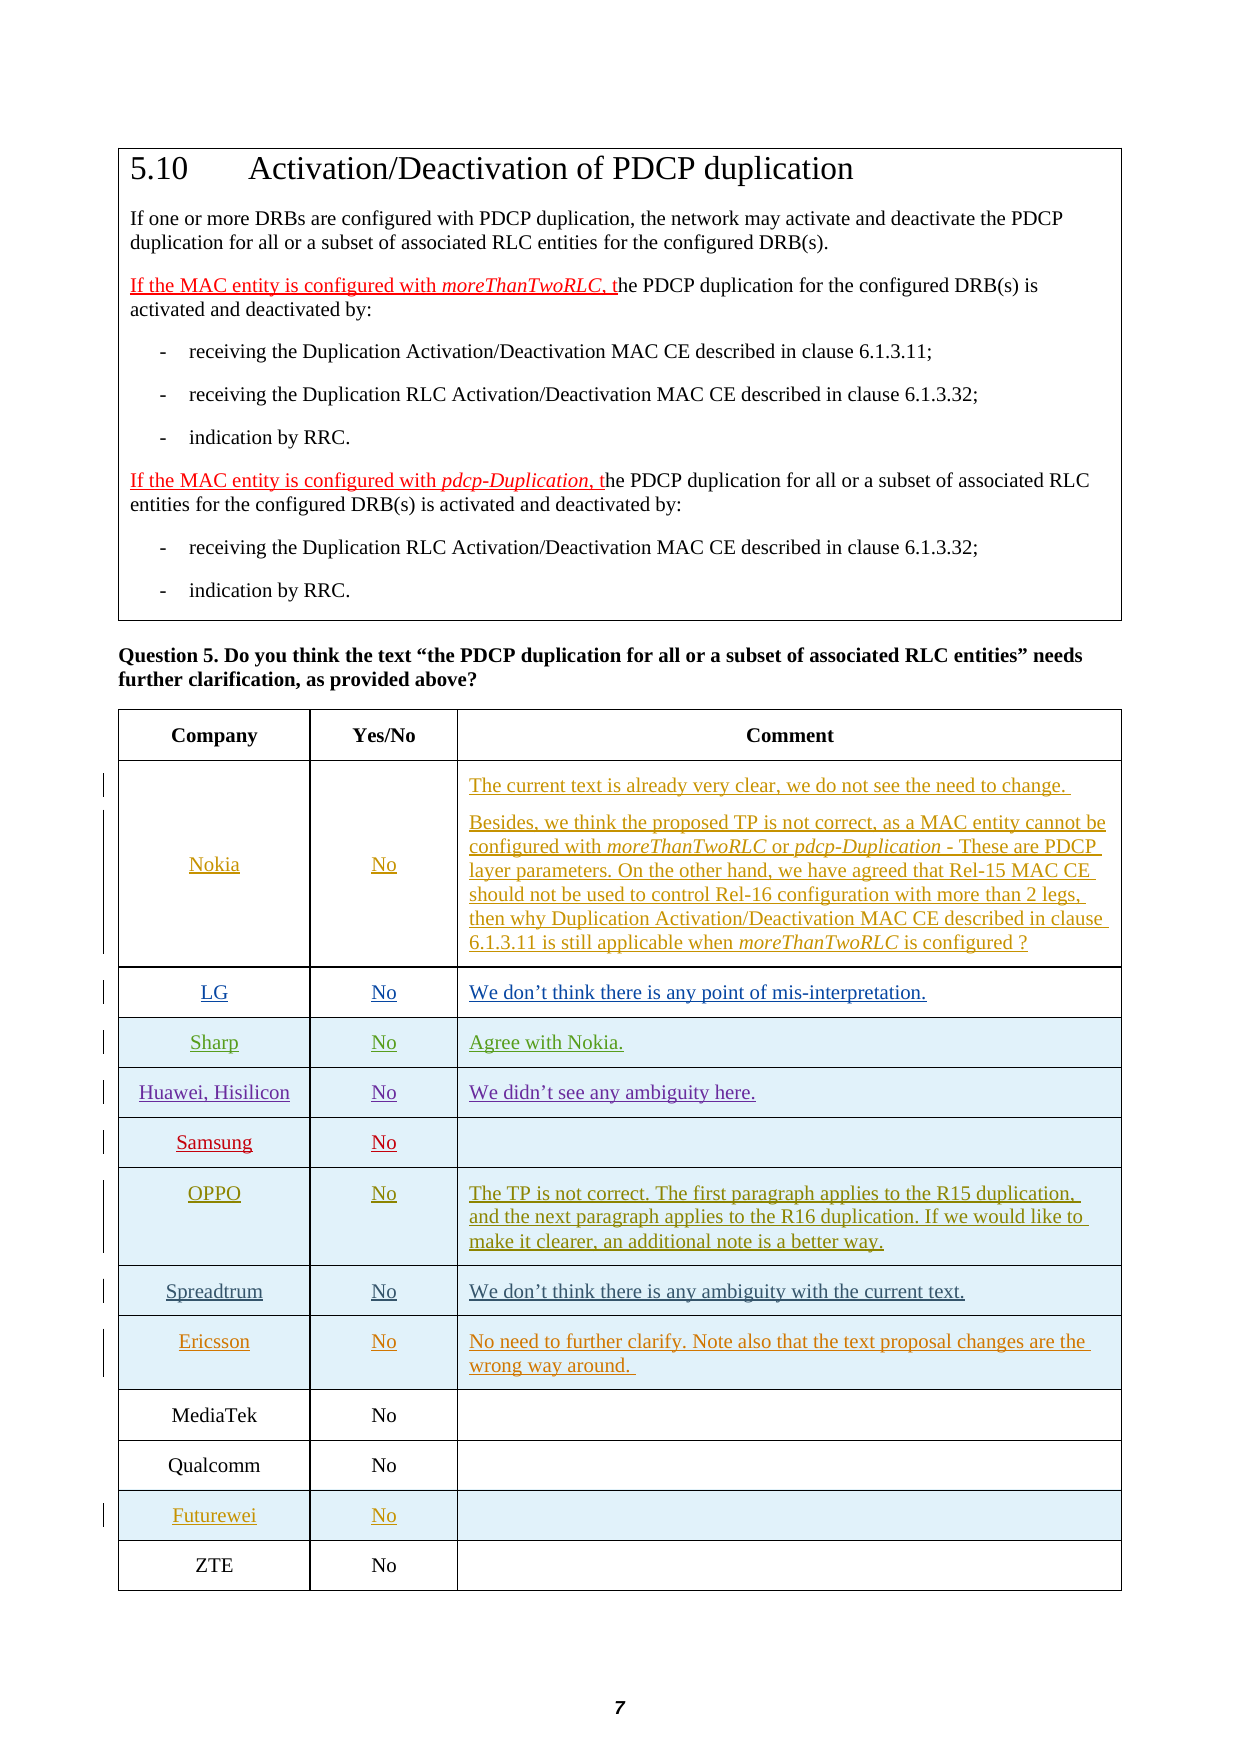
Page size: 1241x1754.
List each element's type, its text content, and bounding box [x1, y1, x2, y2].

table_cell [458, 1441, 1121, 1489]
table_cell ZTE [119, 1541, 309, 1590]
table_cell [311, 761, 457, 966]
table_header 5.10 Activation/Deactivation of PDCP duplication If one or more DRBs are configured with PDCP duplication, the network may activate and deactivate the PDCP duplication for all or a subset of associated RLC entities for the configured DRB(s). If the MAC entity is configured with moreThanTwoRLC, the PDCP duplication for the configured DRB(s) is activated and deactivated by: - receiving the Duplication Activation/Deactivation MAC CE described in clause 6.1.3.11; - receiving the Duplication RLC Activation/Deactivation MAC CE described in clause 6.1.3.32; - indication by RRC. If the MAC entity is configured with pdcp-Duplication, the PDCP duplication for all or a subset of associated RLC entities for the configured DRB(s) is activated and deactivated by: - receiving the Duplication RLC Activation/Deactivation MAC CE described in clause 6.1.3.32; - indication by RRC. [119, 149, 1121, 620]
table_cell [311, 968, 457, 1017]
table_cell [458, 1390, 1121, 1439]
table_cell No [311, 1441, 457, 1489]
table_cell Qualcomm [119, 1441, 309, 1489]
table_header Yes/No [311, 710, 457, 759]
table_header Comment [458, 710, 1121, 759]
text Question 5. Do you think the text “the PDCP duplication for all or a subset of associated RLC entities” needs further clarification, as provided above? [118, 642, 1122, 691]
table_cell [458, 761, 1121, 966]
table_cell No [311, 1390, 457, 1439]
table_cell [119, 761, 309, 966]
table_cell MediaTek [119, 1390, 309, 1439]
table_cell No [311, 1541, 457, 1590]
table_cell [458, 1541, 1121, 1590]
table_cell [119, 968, 309, 1017]
table_header Company [119, 710, 309, 759]
table_cell [458, 968, 1121, 1017]
